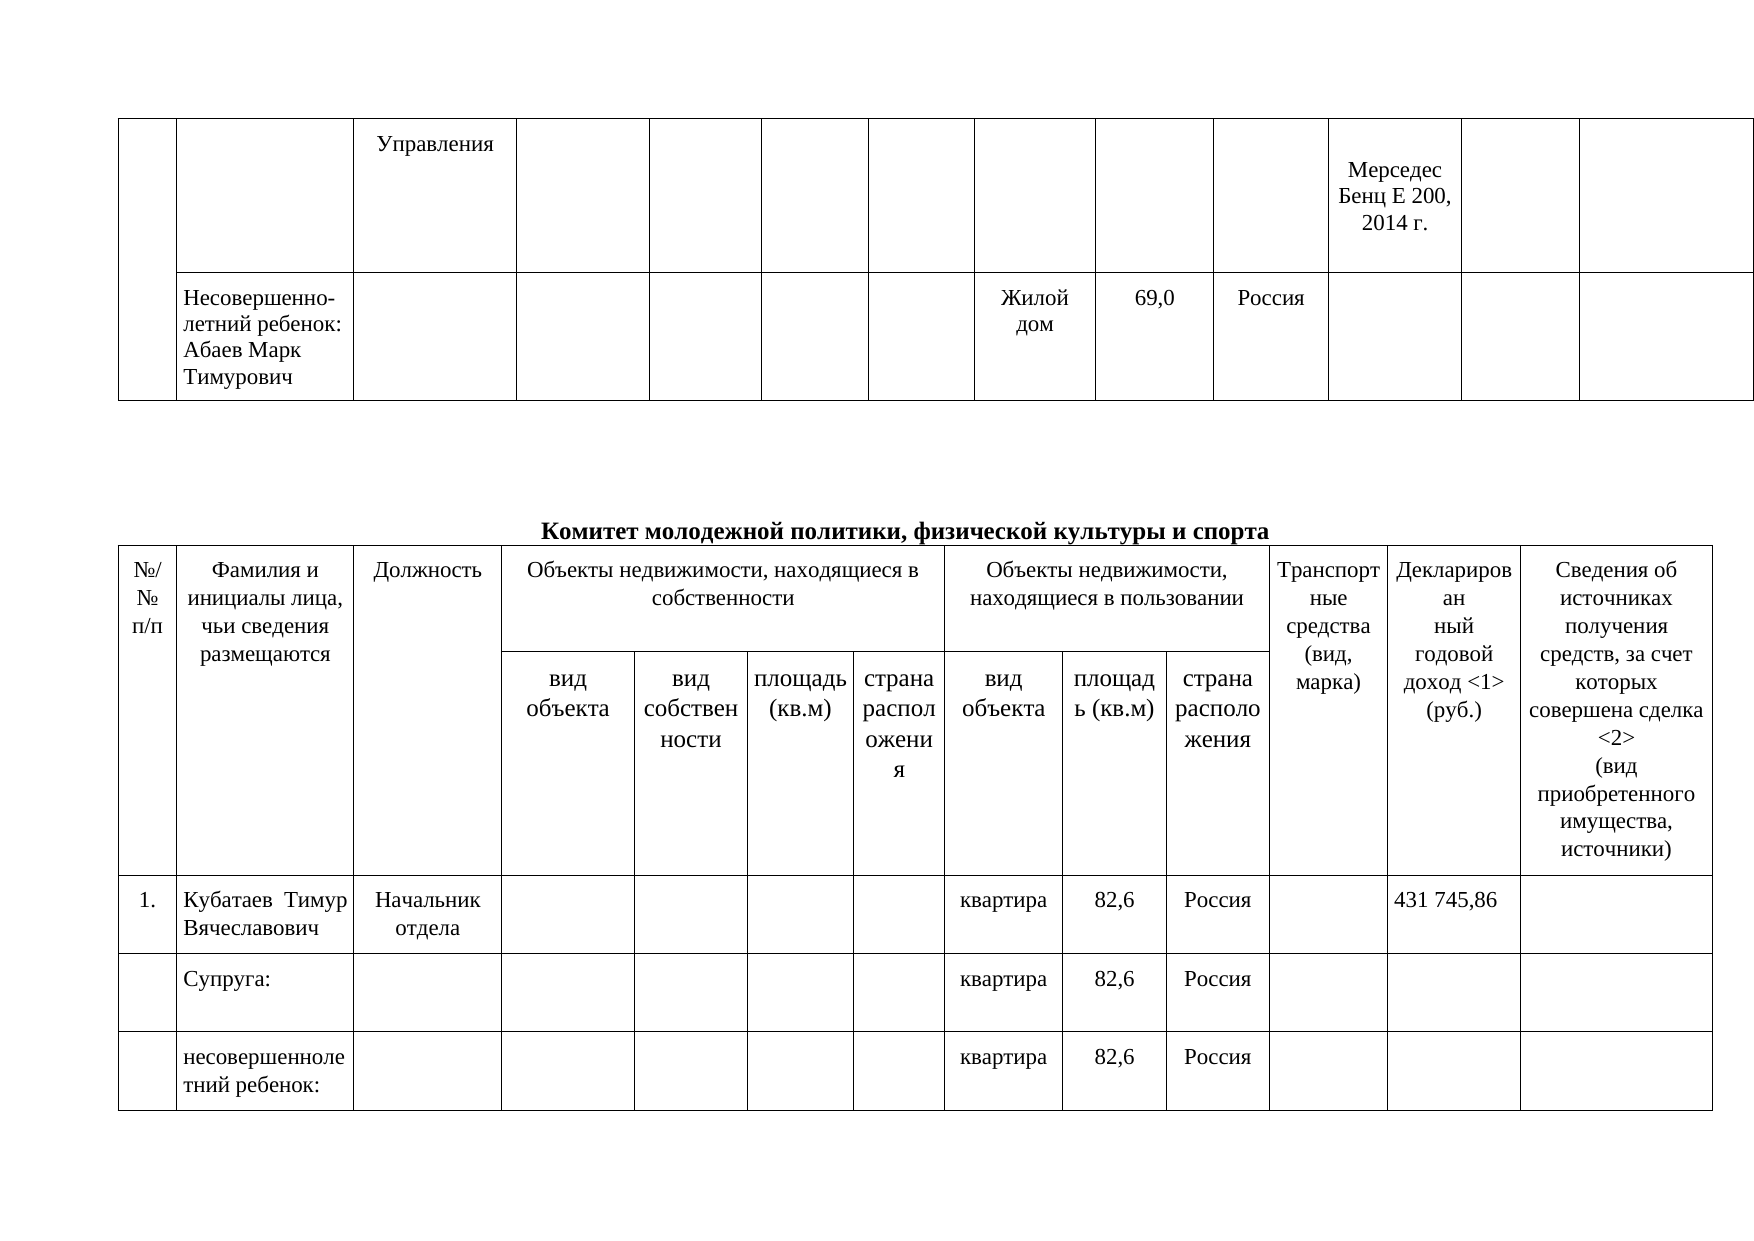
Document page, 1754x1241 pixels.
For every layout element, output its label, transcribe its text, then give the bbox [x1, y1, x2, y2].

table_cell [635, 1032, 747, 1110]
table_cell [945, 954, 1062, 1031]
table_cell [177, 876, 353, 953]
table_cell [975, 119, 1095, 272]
text Комитет молодежной политики, физической культуры и спорта [118, 516, 1636, 545]
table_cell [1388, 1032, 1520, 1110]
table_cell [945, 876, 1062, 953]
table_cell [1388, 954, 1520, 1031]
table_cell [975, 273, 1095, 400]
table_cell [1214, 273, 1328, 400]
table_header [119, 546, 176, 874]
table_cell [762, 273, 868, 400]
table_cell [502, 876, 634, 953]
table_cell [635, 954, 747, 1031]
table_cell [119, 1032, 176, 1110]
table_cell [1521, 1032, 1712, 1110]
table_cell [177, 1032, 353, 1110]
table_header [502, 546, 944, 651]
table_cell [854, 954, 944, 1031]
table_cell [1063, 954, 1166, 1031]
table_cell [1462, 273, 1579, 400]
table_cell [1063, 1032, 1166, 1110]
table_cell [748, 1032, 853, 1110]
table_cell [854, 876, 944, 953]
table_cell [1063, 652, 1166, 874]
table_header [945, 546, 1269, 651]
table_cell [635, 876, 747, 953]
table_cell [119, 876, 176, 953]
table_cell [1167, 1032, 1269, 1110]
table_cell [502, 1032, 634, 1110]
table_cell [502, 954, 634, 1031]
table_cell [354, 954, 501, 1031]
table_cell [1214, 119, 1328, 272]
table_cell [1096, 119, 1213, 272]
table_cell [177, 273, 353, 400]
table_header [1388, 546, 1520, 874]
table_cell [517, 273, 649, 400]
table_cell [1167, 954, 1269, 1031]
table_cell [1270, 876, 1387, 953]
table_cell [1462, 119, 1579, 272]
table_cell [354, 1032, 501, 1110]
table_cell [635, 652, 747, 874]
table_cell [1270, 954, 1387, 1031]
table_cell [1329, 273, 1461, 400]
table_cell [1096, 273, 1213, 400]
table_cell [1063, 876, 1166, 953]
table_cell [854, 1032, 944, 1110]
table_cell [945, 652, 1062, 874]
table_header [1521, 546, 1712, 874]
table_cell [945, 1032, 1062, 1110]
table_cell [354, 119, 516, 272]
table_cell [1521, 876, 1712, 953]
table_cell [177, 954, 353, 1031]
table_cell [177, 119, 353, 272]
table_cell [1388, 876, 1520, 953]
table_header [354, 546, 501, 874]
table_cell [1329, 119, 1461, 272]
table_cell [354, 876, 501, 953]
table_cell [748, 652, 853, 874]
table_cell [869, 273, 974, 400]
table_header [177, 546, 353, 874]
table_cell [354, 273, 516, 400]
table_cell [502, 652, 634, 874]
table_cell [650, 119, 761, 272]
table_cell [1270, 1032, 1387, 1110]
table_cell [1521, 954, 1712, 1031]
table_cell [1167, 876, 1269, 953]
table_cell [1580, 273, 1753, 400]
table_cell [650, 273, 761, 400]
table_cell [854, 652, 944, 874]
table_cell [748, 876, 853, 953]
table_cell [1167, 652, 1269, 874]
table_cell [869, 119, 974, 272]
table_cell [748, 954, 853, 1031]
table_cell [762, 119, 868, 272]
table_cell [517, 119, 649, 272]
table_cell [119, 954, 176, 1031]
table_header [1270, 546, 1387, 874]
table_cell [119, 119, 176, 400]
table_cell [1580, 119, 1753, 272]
